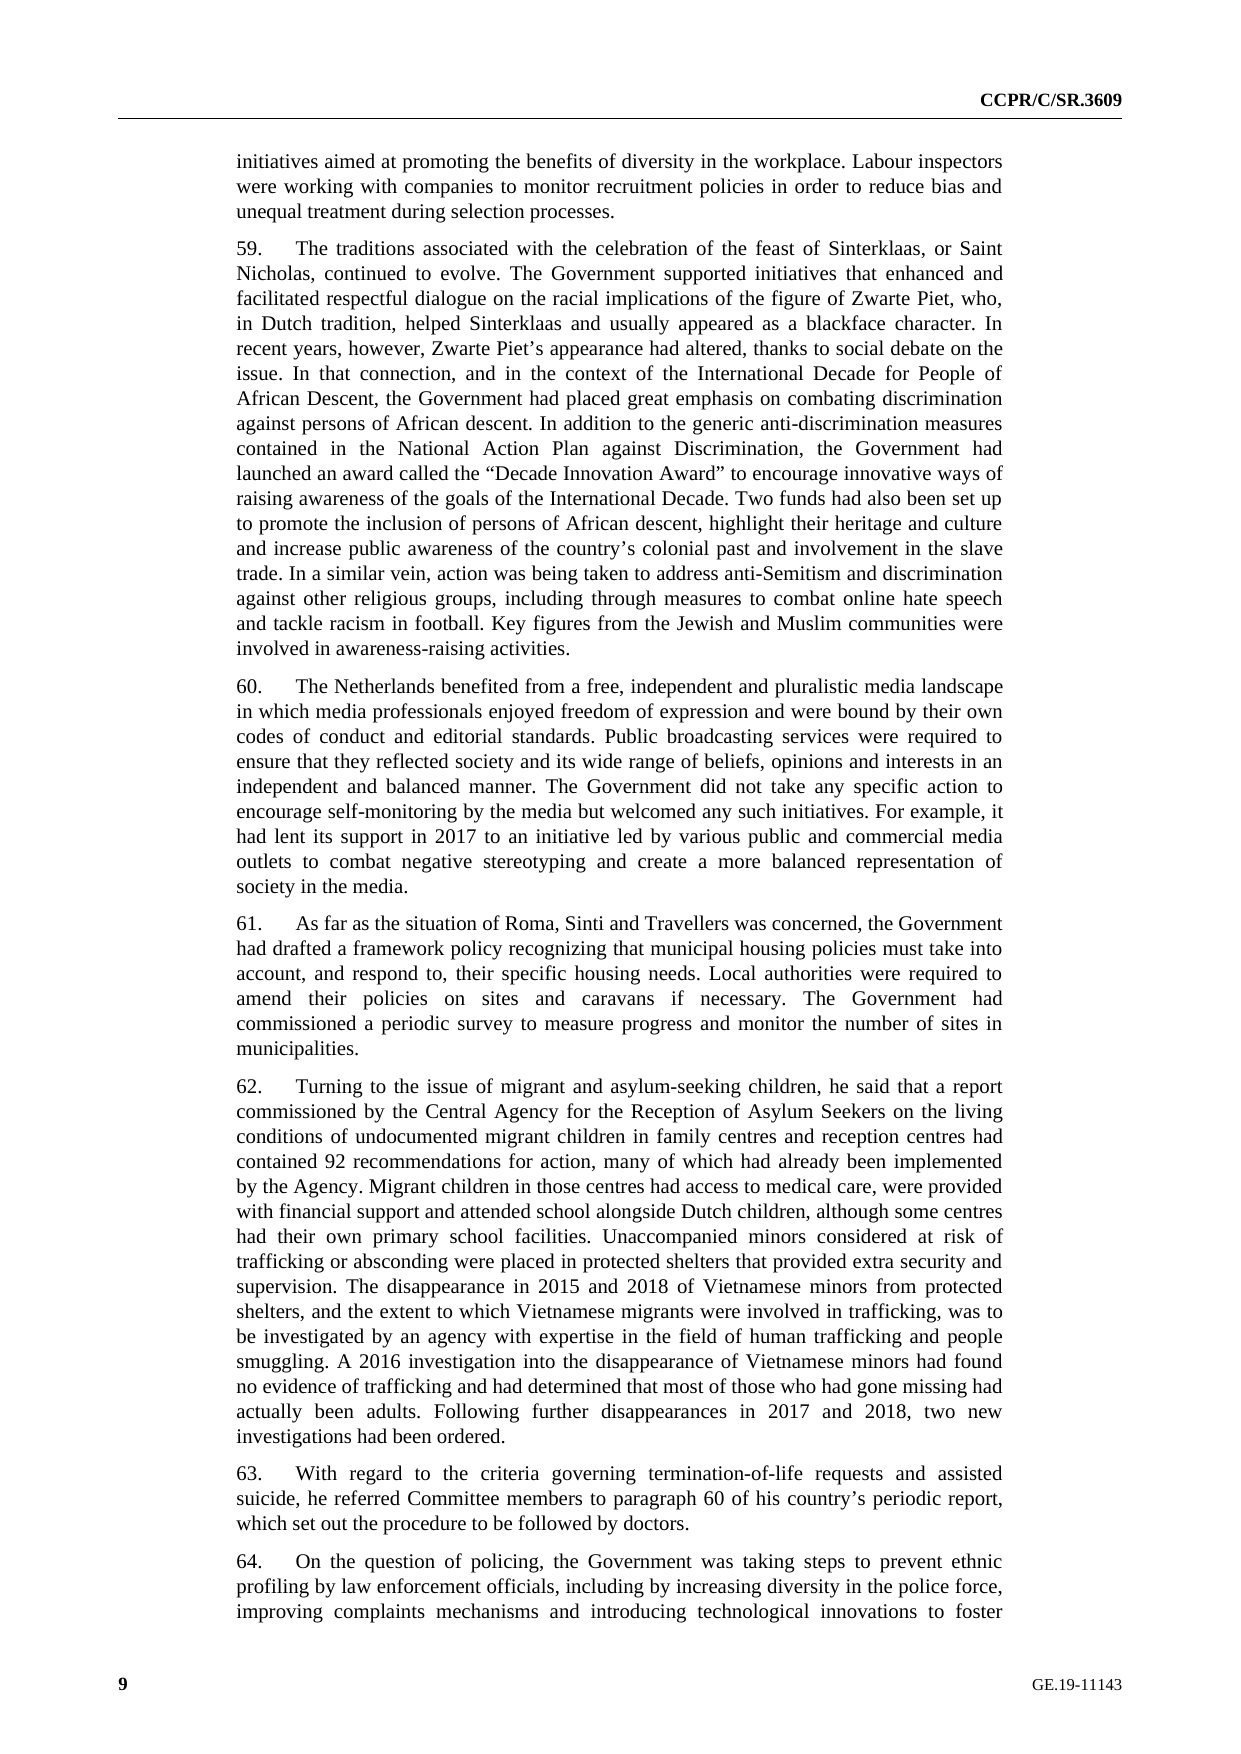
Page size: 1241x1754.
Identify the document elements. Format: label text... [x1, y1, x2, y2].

list 62. Turning to the issue of migrant and asylum-seeking children, he said that a report commissioned by the Central Agency for the Reception of Asylum Seekers on the living conditions of undocumented migrant children in family centres and reception centres had contained 92 recommendations for action, many of which had already been implemented by the Agency. Migrant children in those centres had access to medical care, were provided with financial support and attended school alongside Dutch children, although some centres had their own primary school facilities. Unaccompanied minors considered at risk of trafficking or absconding were placed in protected shelters that provided extra security and supervision. The disappearance in 2015 and 2018 of Vietnamese minors from protected shelters, and the extent to which Vietnamese migrants were involved in trafficking, was to be investigated by an agency with expertise in the field of human trafficking and people smuggling. A 2016 investigation into the disappearance of Vietnamese minors had found no evidence of trafficking and had determined that most of those who had gone missing had actually been adults. Following further disappearances in 2017 and 2018, two new investigations had been ordered. [236, 1073, 1004, 1448]
list 61. As far as the situation of Roma, Sinti and Travellers was concerned, the Government had drafted a framework policy recognizing that municipal housing policies must take into account, and respond to, their specific housing needs. Local authorities were required to amend their policies on sites and caravans if necessary. The Government had commissioned a periodic survey to measure progress and monitor the number of sites in municipalities. [236, 910, 1004, 1060]
list 59. The traditions associated with the celebration of the feast of Sinterklaas, or Saint Nicholas, continued to evolve. The Government supported initiatives that enhanced and facilitated respectful dialogue on the racial implications of the figure of Zwarte Piet, who, in Dutch tradition, helped Sinterklaas and usually appeared as a blackface character. In recent years, however, Zwarte Piet’s appearance had altered, thanks to social debate on the issue. In that connection, and in the context of the International Decade for People of African Descent, the Government had placed great emphasis on combating discrimination against persons of African descent. In addition to the generic anti-discrimination measures contained in the National Action Plan against Discrimination, the Government had launched an award called the “Decade Innovation Award” to encourage innovative ways of raising awareness of the goals of the International Decade. Two funds had also been set up to promote the inclusion of persons of African descent, highlight their heritage and culture and increase public awareness of the country’s colonial past and involvement in the slave trade. In a similar vein, action was being taken to address anti-Semitism and discrimination against other religious groups, including through measures to combat online hate speech and tackle racism in football. Key figures from the Jewish and Muslim communities were involved in awareness-raising activities. [236, 235, 1004, 660]
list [236, 1548, 1004, 1623]
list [236, 148, 1004, 223]
list 60. The Netherlands benefited from a free, independent and pluralistic media landscape in which media professionals enjoyed freedom of expression and were bound by their own codes of conduct and editorial standards. Public broadcasting services were required to ensure that they reflected society and its wide range of beliefs, opinions and interests in an independent and balanced manner. The Government did not take any specific action to encourage self-monitoring by the media but welcomed any such initiatives. For example, it had lent its support in 2017 to an initiative led by various public and commercial media outlets to combat negative stereotyping and create a more balanced representation of society in the media. [236, 673, 1004, 898]
list 63. With regard to the criteria governing termination-of-life requests and assisted suicide, he referred Committee members to paragraph 60 of his country’s periodic report, which set out the procedure to be followed by doctors. [236, 1460, 1004, 1535]
